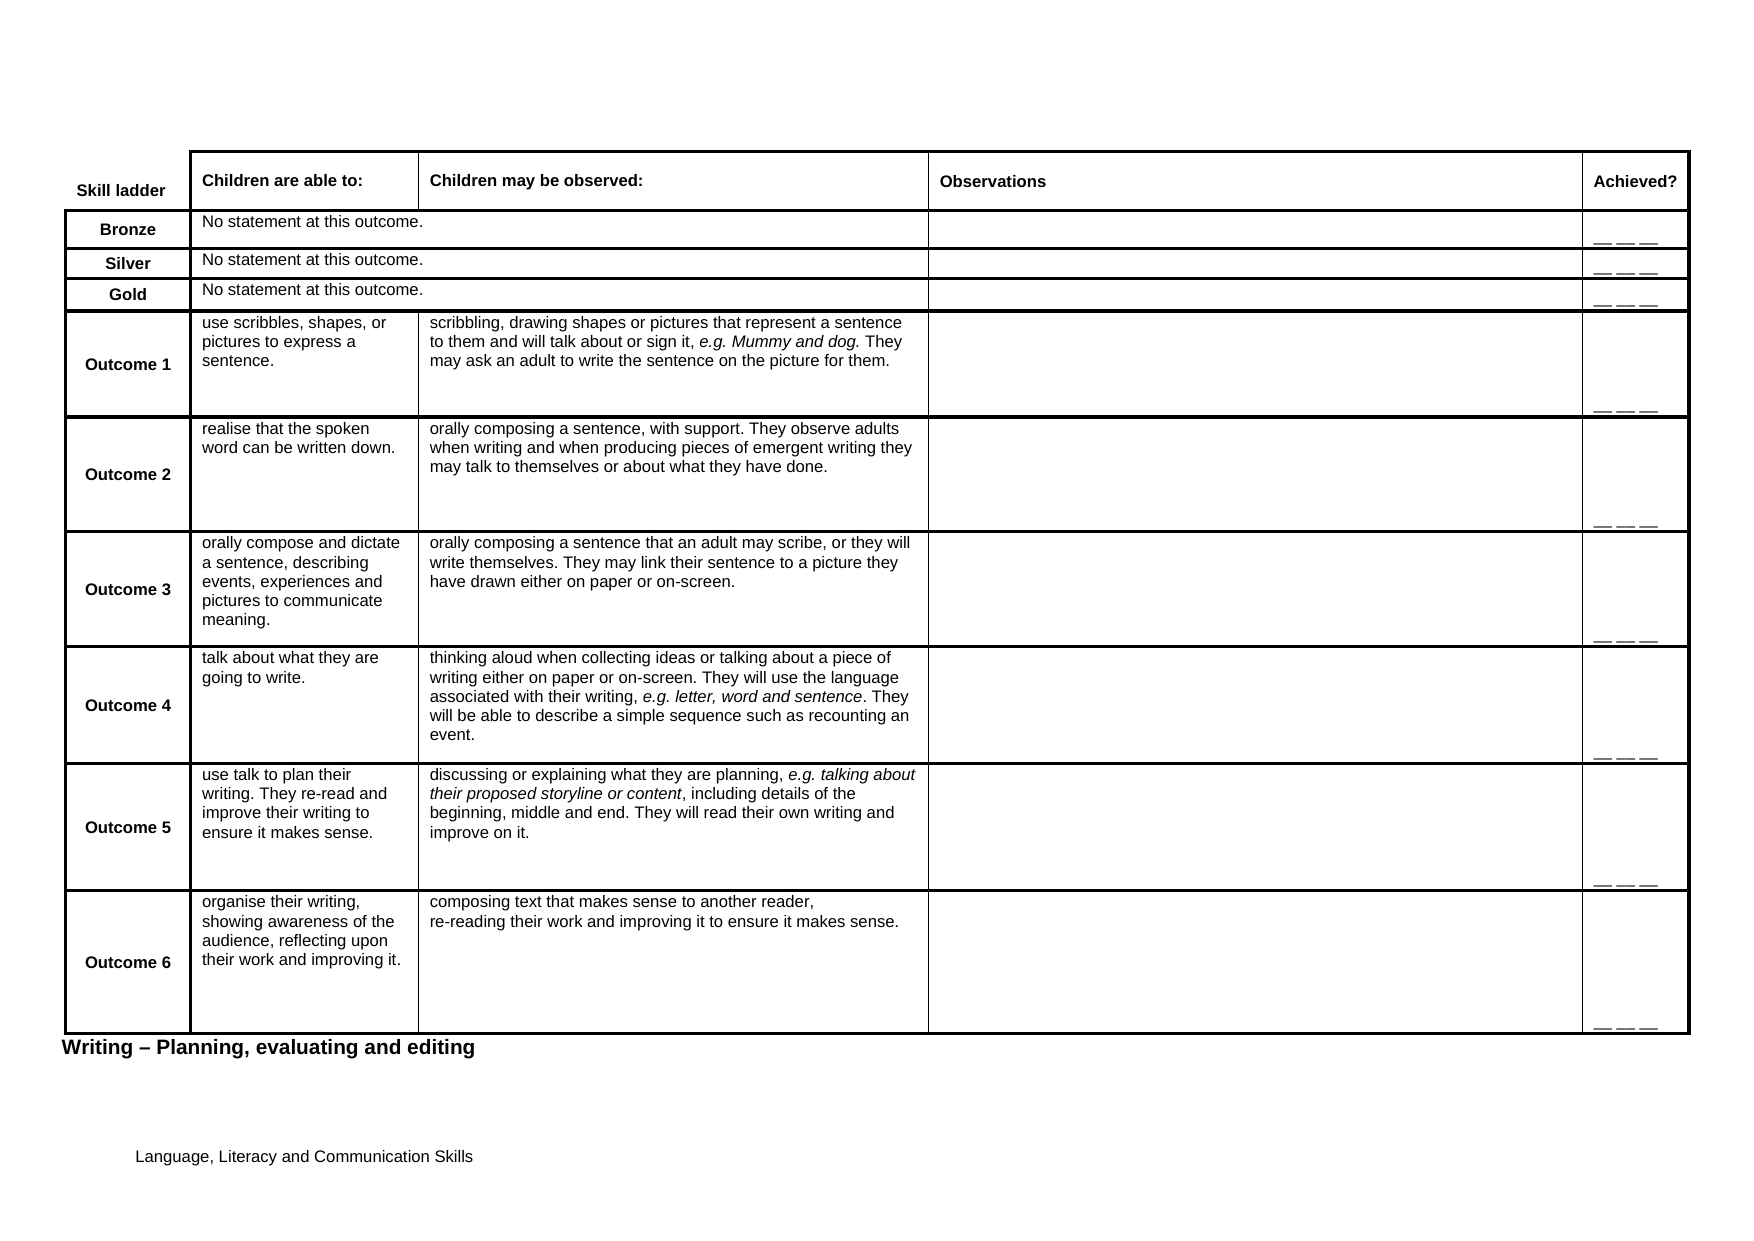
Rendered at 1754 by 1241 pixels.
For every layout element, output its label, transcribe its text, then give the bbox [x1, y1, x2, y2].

table_cell [929, 280, 1582, 309]
table_header Achieved? [1583, 153, 1687, 209]
table_cell realise that the spoken word can be written down. [192, 419, 418, 530]
table_cell Silver [67, 250, 189, 277]
table_cell Bronze [67, 212, 189, 247]
table_cell __ __ __ [1583, 892, 1687, 1032]
table_cell Outcome 3 [67, 533, 189, 645]
table_cell discussing or explaining what they are planning, e.g. talking about their proposed storyline or content, including details of the beginning, middle and end. They will read their own writing and improve on it. [419, 765, 928, 889]
table_cell orally composing a sentence, with support. They observe adults when writing and when producing pieces of emergent writing they may talk to themselves or about what they have done. [419, 419, 928, 530]
table_cell use scribbles, shapes, or pictures to express a sentence. [192, 313, 418, 415]
table_cell No statement at this outcome. [192, 280, 928, 309]
table_cell orally compose and dictate a sentence, describing events, experiences and pictures to communicate meaning. [192, 533, 418, 645]
table_cell [929, 212, 1582, 247]
table_cell talk about what they are going to write. [192, 648, 418, 762]
table_cell Outcome 2 [67, 419, 189, 530]
table_cell [929, 765, 1582, 889]
table_cell use talk to plan their writing. They re-read and improve their writing to ensure it makes sense. [192, 765, 418, 889]
table_header Children are able to: [192, 153, 418, 209]
table_cell [929, 250, 1582, 277]
text Writing – Planning, evaluating and editing [61, 1035, 1604, 1059]
table_cell scribbling, drawing shapes or pictures that represent a sentence to them and will talk about or sign it, e.g. Mummy and dog. They may ask an adult to write the sentence on the picture for them. [419, 313, 928, 415]
table_cell No statement at this outcome. [192, 212, 928, 247]
table_cell Outcome 6 [67, 892, 189, 1032]
table_cell thinking aloud when collecting ideas or talking about a piece of writing either on paper or on-screen. They will use the language associated with their writing, e.g. letter, word and sentence. They will be able to describe a simple sequence such as recounting an event. [419, 648, 928, 762]
table_cell [929, 892, 1582, 1032]
table_header Children may be observed: [419, 153, 928, 209]
table_cell __ __ __ [1583, 533, 1687, 645]
table_cell Outcome 5 [67, 765, 189, 889]
table_cell [929, 419, 1582, 530]
table_header Observations [929, 153, 1582, 209]
table_cell organise their writing, showing awareness of the audience, reflecting upon their work and improving it. [192, 892, 418, 1032]
table_cell Outcome 1 [67, 313, 189, 415]
table_cell [929, 313, 1582, 415]
table_cell Gold [67, 280, 189, 309]
table_cell Outcome 4 [67, 648, 189, 762]
table_cell __ __ __ [1583, 280, 1687, 309]
table_cell __ __ __ [1583, 765, 1687, 889]
table_cell __ __ __ [1583, 212, 1687, 247]
table_cell __ __ __ [1583, 419, 1687, 530]
table_cell No statement at this outcome. [192, 250, 928, 277]
table_cell __ __ __ [1583, 250, 1687, 277]
table_cell __ __ __ [1583, 648, 1687, 762]
table_cell [929, 648, 1582, 762]
table_header Skill ladder [65, 150, 189, 209]
table_cell composing text that makes sense to another reader, re-reading their work and improving it to ensure it makes sense. [419, 892, 928, 1032]
table_cell orally composing a sentence that an adult may scribe, or they will write themselves. They may link their sentence to a picture they have drawn either on paper or on-screen. [419, 533, 928, 645]
table_cell [929, 533, 1582, 645]
table_cell __ __ __ [1583, 313, 1687, 415]
